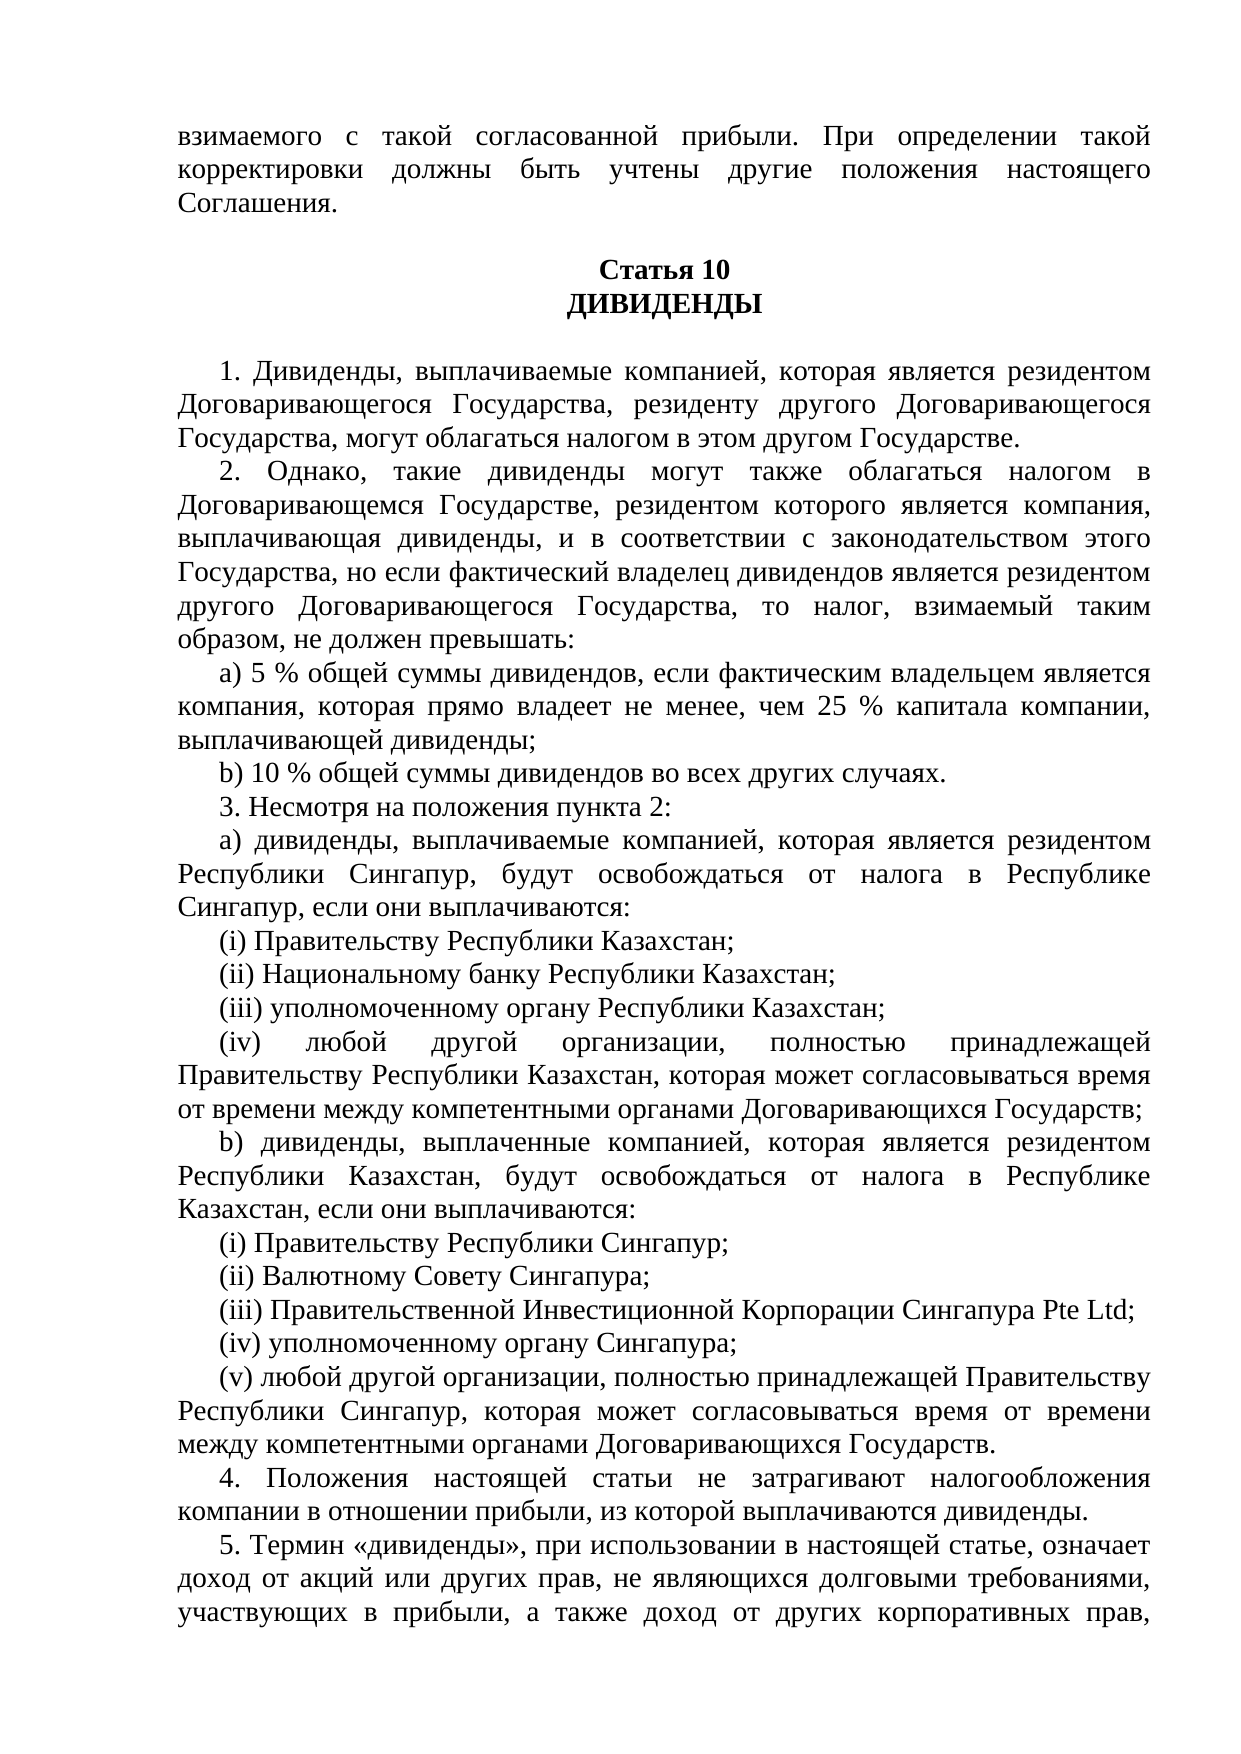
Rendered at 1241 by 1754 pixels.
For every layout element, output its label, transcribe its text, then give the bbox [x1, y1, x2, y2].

text ДИВИДЕНДЫ [177, 286, 1152, 319]
text a) 5 % общей суммы дивидендов, если фактическим владельцем является компания, которая прямо владеет не менее, чем 25 % капитала компании, выплачивающей дивиденды; [177, 655, 1152, 755]
text b) дивиденды, выплаченные компанией, которая является резидентом Республики Казахстан, будут освобождаться от налога в Республике Казахстан, если они выплачиваются: [177, 1124, 1152, 1225]
text (i) Правительству Республики Сингапур; [177, 1225, 1152, 1258]
text (iv) любой другой организации, полностью принадлежащей Правительству Республики Казахстан, которая может согласовываться время от времени между компетентными органами Договаривающихся Государств; [177, 1024, 1152, 1124]
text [177, 118, 1152, 219]
text 1. Дивиденды, выплачиваемые компанией, которая является резидентом Договаривающегося Государства, резиденту другого Договаривающегося Государства, могут облагаться налогом в этом другом Государстве. [177, 353, 1152, 453]
text 2. Однако, такие дивиденды могут также облагаться налогом в Договаривающемся Государстве, резидентом которого является компания, выплачивающая дивиденды, и в соответствии с законодательством этого Государства, но если фактический владелец дивидендов является резидентом другого Договаривающегося Государства, то налог, взимаемый таким образом, не должен превышать: [177, 453, 1152, 655]
text (ii) Валютному Совету Сингапура; [177, 1258, 1152, 1292]
text Статья 10 [177, 252, 1152, 286]
text (i) Правительству Республики Казахстан; [177, 923, 1152, 957]
text b) 10 % общей суммы дивидендов во всех других случаях. [177, 755, 1152, 789]
text 4. Положения настоящей статьи не затрагивают налогообложения компании в отношении прибыли, из которой выплачиваются дивиденды. [177, 1460, 1152, 1527]
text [177, 1527, 1152, 1627]
text (ii) Национальному банку Республики Казахстан; [177, 957, 1152, 990]
text 3. Несмотря на положения пункта 2: [177, 789, 1152, 822]
text a) дивиденды, выплачиваемые компанией, которая является резидентом Республики Сингапур, будут освобождаться от налога в Республике Сингапур, если они выплачиваются: [177, 822, 1152, 923]
text (iv) уполномоченному органу Сингапура; [177, 1326, 1152, 1359]
text (iii) Правительственной Инвестиционной Корпорации Сингапура Pte Ltd; [177, 1292, 1152, 1326]
text (v) любой другой организации, полностью принадлежащей Правительству Республики Сингапур, которая может согласовываться время от времени между компетентными органами Договаривающихся Государств. [177, 1359, 1152, 1460]
text (iii) уполномоченному органу Республики Казахстан; [177, 990, 1152, 1024]
